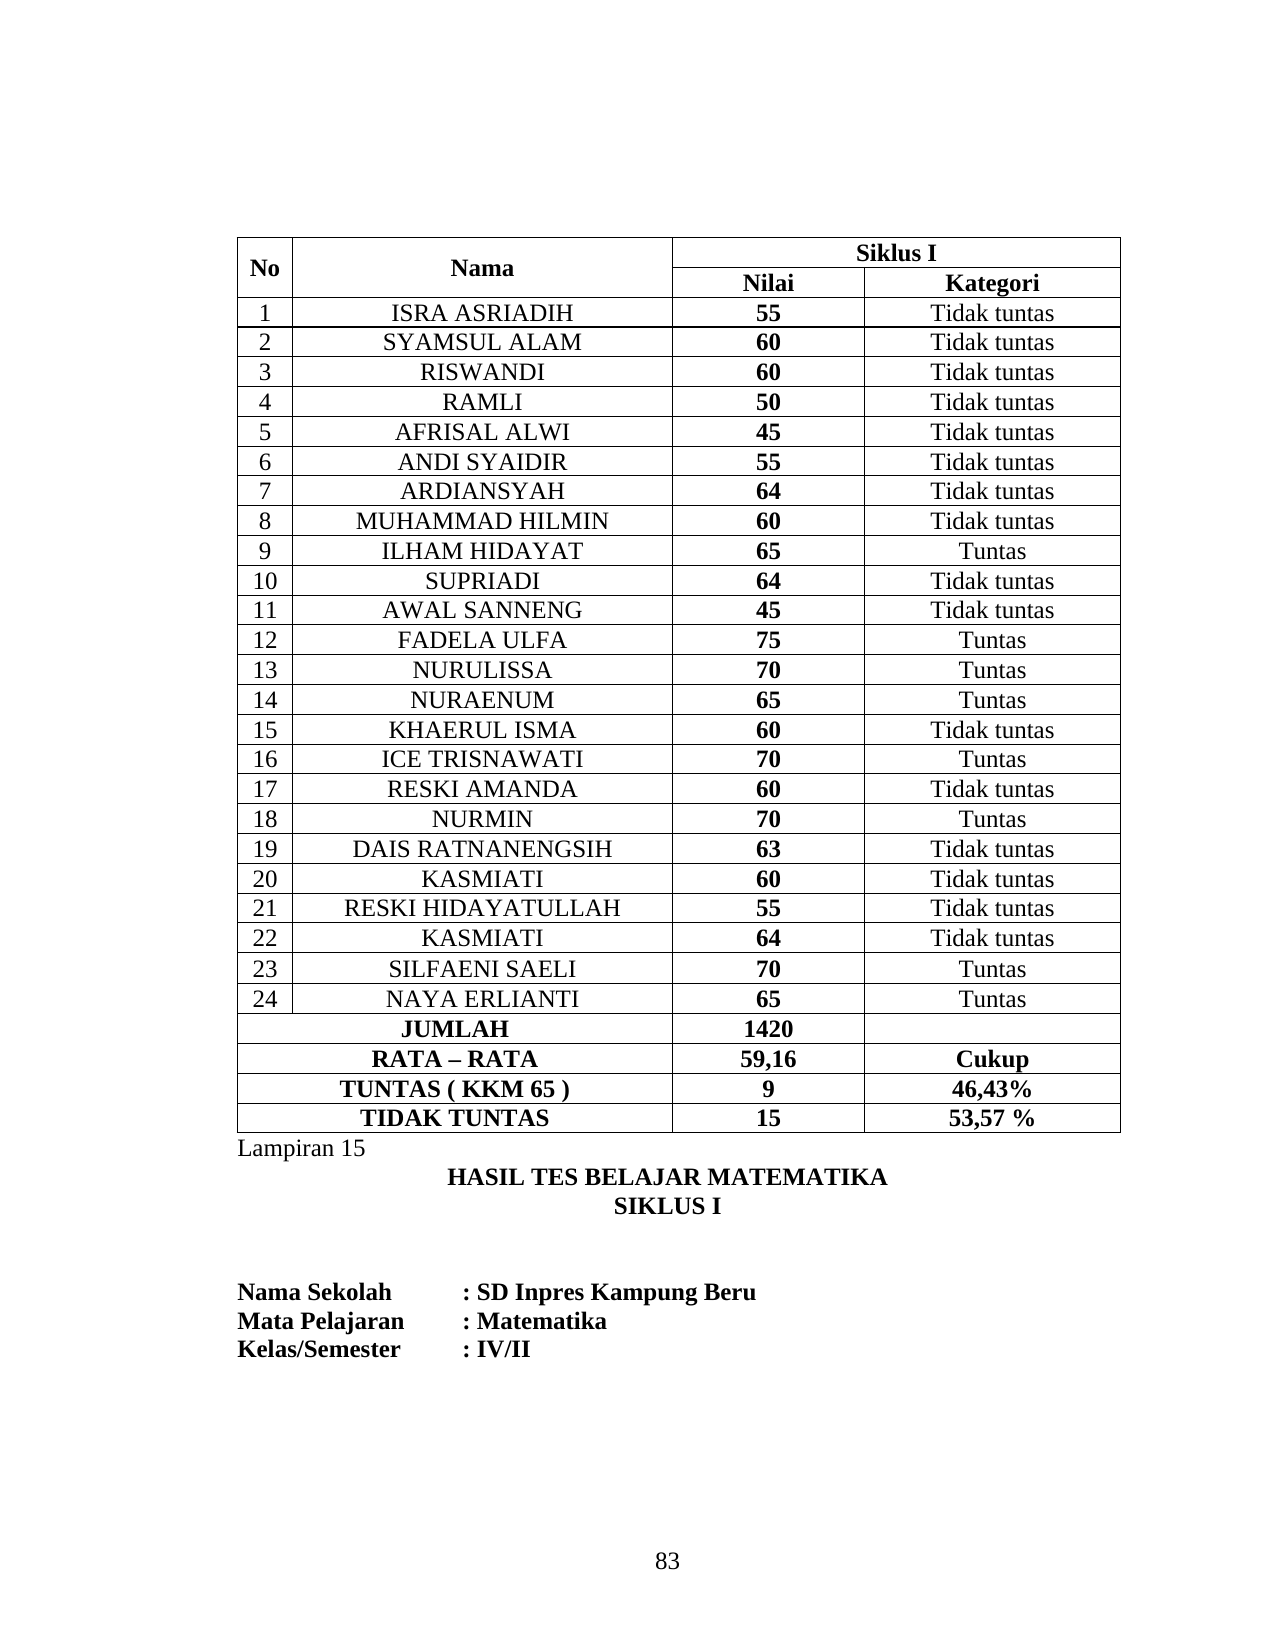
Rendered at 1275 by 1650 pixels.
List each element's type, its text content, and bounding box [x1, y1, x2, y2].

table_cell NAYA ERLIANTI [293, 984, 672, 1013]
table_cell 60 [673, 864, 864, 892]
table_cell Tidak tuntas [865, 506, 1120, 535]
table_cell 7 [238, 476, 292, 505]
table_cell 65 [673, 536, 864, 565]
table_cell 1420 [673, 1014, 864, 1043]
table_cell 9 [673, 1074, 864, 1102]
table_cell ANDI SYAIDIR [293, 447, 672, 475]
table_cell 45 [673, 417, 864, 446]
table_cell 18 [238, 804, 292, 833]
table_cell 53,57 % [865, 1104, 1120, 1132]
table_cell 10 [238, 566, 292, 594]
table_cell 45 [673, 596, 864, 624]
table_cell 4 [238, 387, 292, 416]
table_cell 60 [673, 715, 864, 743]
table_cell AFRISAL ALWI [293, 417, 672, 446]
table_cell Tidak tuntas [865, 476, 1120, 505]
table_cell Tuntas [865, 625, 1120, 654]
table_cell Tidak tuntas [865, 774, 1120, 803]
table_cell 21 [238, 894, 292, 922]
table_cell 60 [673, 774, 864, 803]
table_cell ISRA ASRIADIH [293, 298, 672, 326]
table_cell RESKI AMANDA [293, 774, 672, 803]
table_cell Tidak tuntas [865, 417, 1120, 446]
table_cell 24 [238, 984, 292, 1013]
table_cell Tidak tuntas [865, 596, 1120, 624]
table_cell 75 [673, 625, 864, 654]
table_cell Tidak tuntas [865, 387, 1120, 416]
table_cell NURMIN [293, 804, 672, 833]
table_cell 64 [673, 923, 864, 952]
table_cell Tidak tuntas [865, 894, 1120, 922]
table_cell 70 [673, 804, 864, 833]
text Mata Pelajaran : Matematika [237, 1306, 1098, 1334]
table_cell 22 [238, 923, 292, 952]
table_cell 70 [673, 745, 864, 773]
table_cell KHAERUL ISMA [293, 715, 672, 743]
table_cell ILHAM HIDAYAT [293, 536, 672, 565]
table_cell Tuntas [865, 745, 1120, 773]
table_cell JUMLAH [238, 1014, 672, 1043]
table_header No [238, 238, 292, 297]
table_cell 55 [673, 447, 864, 475]
table_cell 15 [673, 1104, 864, 1132]
table_cell 2 [238, 328, 292, 356]
table_cell 15 [238, 715, 292, 743]
table_cell 5 [238, 417, 292, 446]
table_cell 13 [238, 655, 292, 684]
table_cell 65 [673, 984, 864, 1013]
table_cell 9 [238, 536, 292, 565]
table_cell Tidak tuntas [865, 447, 1120, 475]
text HASIL TES BELAJAR MATEMATIKA [237, 1162, 1098, 1191]
table_cell Tidak tuntas [865, 328, 1120, 356]
table_cell 63 [673, 834, 864, 863]
table_cell Tidak tuntas [865, 923, 1120, 952]
table_cell KASMIATI [293, 923, 672, 952]
table_cell RISWANDI [293, 357, 672, 386]
text Nama Sekolah : SD Inpres Kampung Beru [237, 1277, 1098, 1306]
table_cell NURAENUM [293, 685, 672, 714]
table_cell AWAL SANNENG [293, 596, 672, 624]
table_cell Tidak tuntas [865, 298, 1120, 326]
table_header Nama [293, 238, 672, 297]
table_cell SILFAENI SAELI [293, 953, 672, 983]
text SIKLUS I [237, 1191, 1098, 1219]
table_cell 23 [238, 953, 292, 983]
table_cell 46,43% [865, 1074, 1120, 1102]
table_cell 11 [238, 596, 292, 624]
table_cell 64 [673, 476, 864, 505]
table_cell SYAMSUL ALAM [293, 328, 672, 356]
table_cell Nilai [673, 268, 864, 297]
table_cell Tidak tuntas [865, 566, 1120, 594]
table_cell Tuntas [865, 536, 1120, 565]
text Kelas/Semester : IV/II [237, 1334, 1098, 1363]
table_cell 50 [673, 387, 864, 416]
table_cell ARDIANSYAH [293, 476, 672, 505]
table_cell 17 [238, 774, 292, 803]
table_cell Tidak tuntas [865, 357, 1120, 386]
table_cell TUNTAS ( KKM 65 ) [238, 1074, 672, 1102]
table_cell 64 [673, 566, 864, 594]
table_cell NURULISSA [293, 655, 672, 684]
table_cell 20 [238, 864, 292, 892]
table_cell TIDAK TUNTAS [238, 1104, 672, 1132]
table_cell KASMIATI [293, 864, 672, 892]
table_cell RAMLI [293, 387, 672, 416]
table_header Siklus I [673, 238, 1120, 267]
table_cell [865, 1014, 1120, 1043]
text Lampiran 15 [237, 1133, 1098, 1162]
table_cell Tidak tuntas [865, 864, 1120, 892]
table_cell 55 [673, 894, 864, 922]
table_cell ICE TRISNAWATI [293, 745, 672, 773]
table_cell Tuntas [865, 655, 1120, 684]
table_cell RATA – RATA [238, 1044, 672, 1073]
table_cell 19 [238, 834, 292, 863]
table_cell SUPRIADI [293, 566, 672, 594]
table_cell Tidak tuntas [865, 834, 1120, 863]
table_cell FADELA ULFA [293, 625, 672, 654]
table_cell 12 [238, 625, 292, 654]
table_cell 6 [238, 447, 292, 475]
table_cell 16 [238, 745, 292, 773]
table_cell Tuntas [865, 804, 1120, 833]
table_cell 65 [673, 685, 864, 714]
table_cell Kategori [865, 268, 1120, 297]
table_cell 60 [673, 506, 864, 535]
table_cell Tidak tuntas [865, 715, 1120, 743]
table_cell 14 [238, 685, 292, 714]
table_cell Cukup [865, 1044, 1120, 1073]
table_cell 70 [673, 655, 864, 684]
table_cell 60 [673, 328, 864, 356]
table_cell MUHAMMAD HILMIN [293, 506, 672, 535]
table_cell 55 [673, 298, 864, 326]
table_cell 60 [673, 357, 864, 386]
table_cell Tuntas [865, 953, 1120, 983]
table_cell 8 [238, 506, 292, 535]
table_cell 3 [238, 357, 292, 386]
table_cell Tuntas [865, 984, 1120, 1013]
table_cell 70 [673, 953, 864, 983]
table_cell 59,16 [673, 1044, 864, 1073]
table_cell Tuntas [865, 685, 1120, 714]
table_cell 1 [238, 298, 292, 326]
table_cell DAIS RATNANENGSIH [293, 834, 672, 863]
table_cell RESKI HIDAYATULLAH [293, 894, 672, 922]
